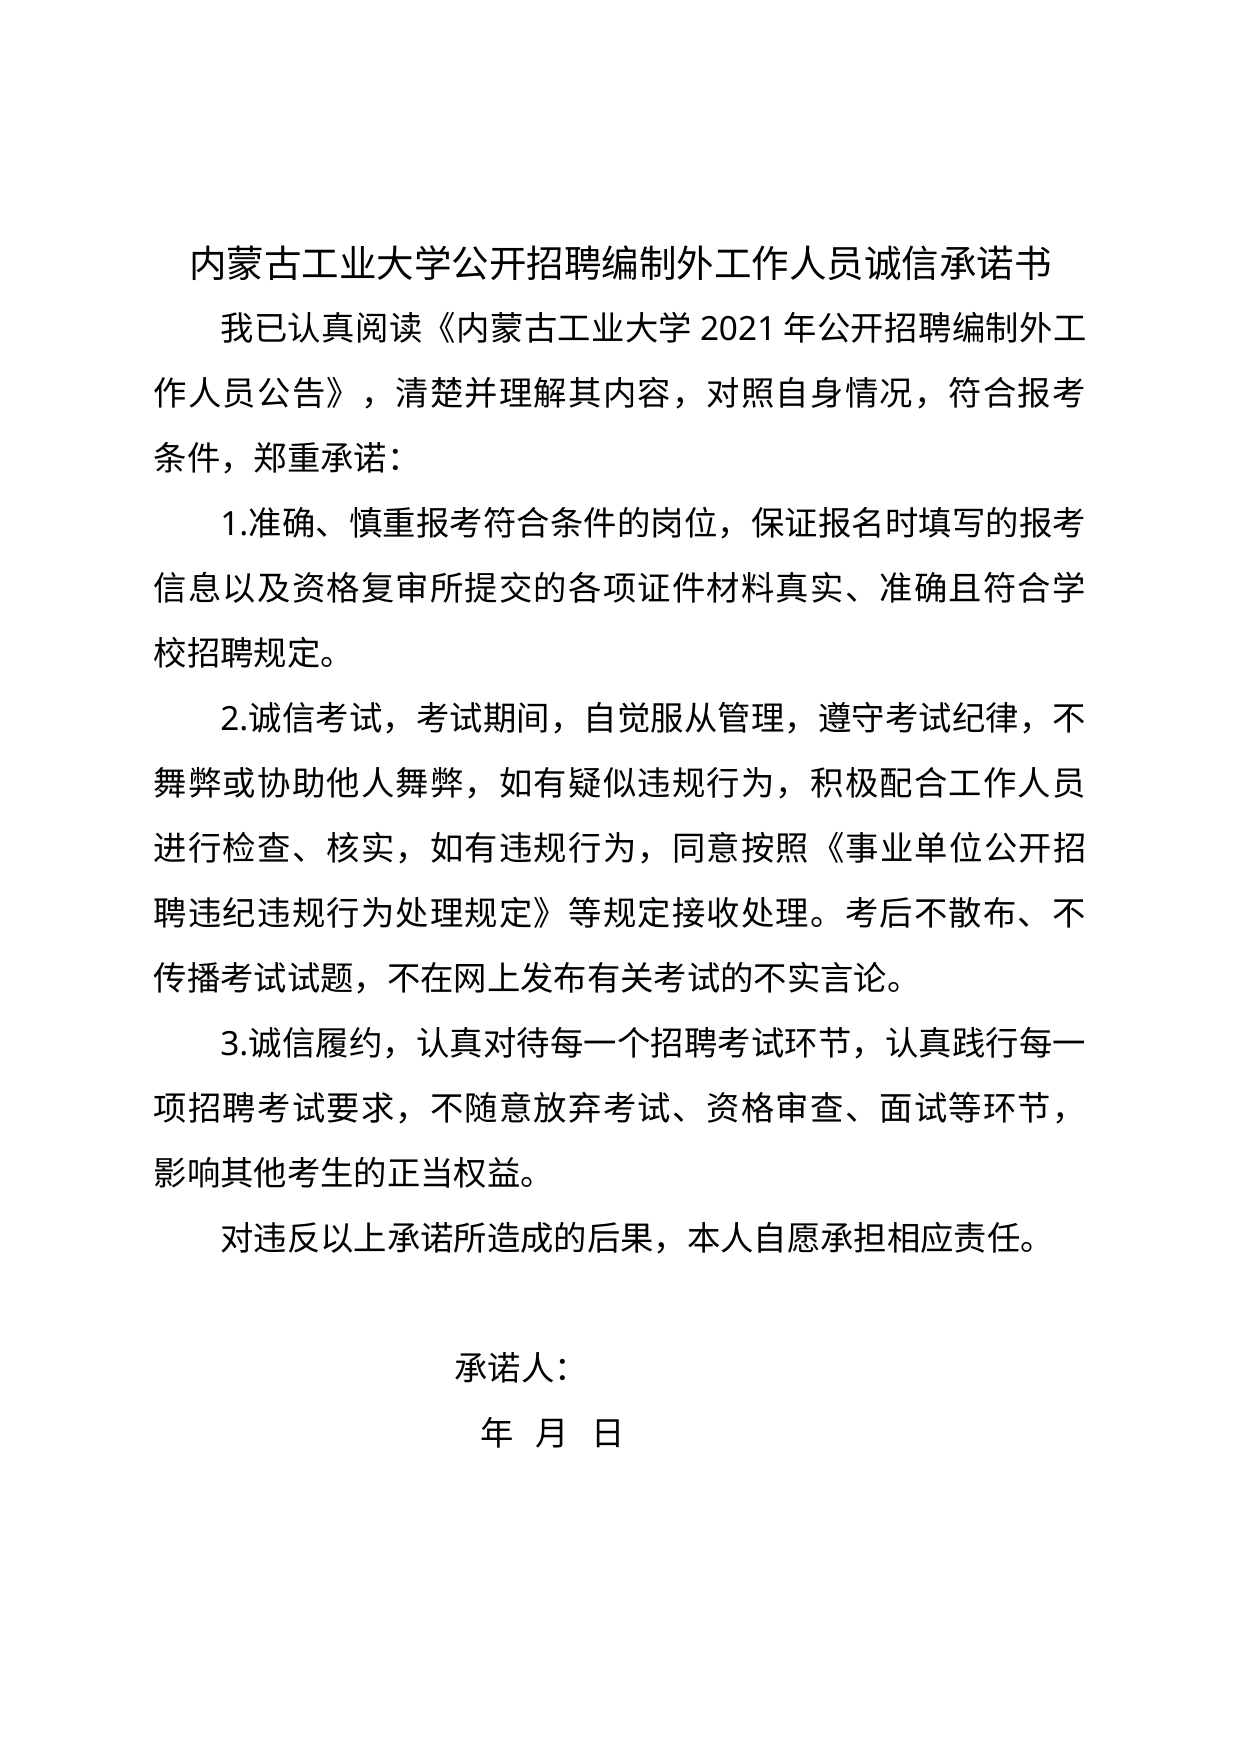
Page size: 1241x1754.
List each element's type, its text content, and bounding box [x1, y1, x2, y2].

text 年 月 日 [153, 1398, 1087, 1463]
text 对违反以上承诺所造成的后果，本人自愿承担相应责任。 [153, 1203, 1087, 1268]
text 2.诚信考试，考试期间，自觉服从管理，遵守考试纪律，不舞弊或协助他人舞弊，如有疑似违规行为，积极配合工作人员进行检查、核实，如有违规行为，同意按照《事业单位公开招聘违纪违规行为处理规定》等规定接收处理。考后不散布、不传播考试试题，不在网上发布有关考试的不实言论。 [153, 683, 1087, 1008]
text 内蒙古工业大学公开招聘编制外工作人员诚信承诺书 [153, 228, 1087, 293]
text 3.诚信履约，认真对待每一个招聘考试环节，认真践行每一项招聘考试要求，不随意放弃考试、资格审查、面试等环节，影响其他考生的正当权益。 [153, 1008, 1087, 1203]
text 承诺人： [153, 1333, 1087, 1398]
text 我已认真阅读《内蒙古工业大学2021年公开招聘编制外工作人员公告》，清楚并理解其内容，对照自身情况，符合报考条件，郑重承诺： [153, 293, 1087, 488]
text 1.准确、慎重报考符合条件的岗位，保证报名时填写的报考信息以及资格复审所提交的各项证件材料真实、准确且符合学校招聘规定。 [153, 488, 1087, 683]
